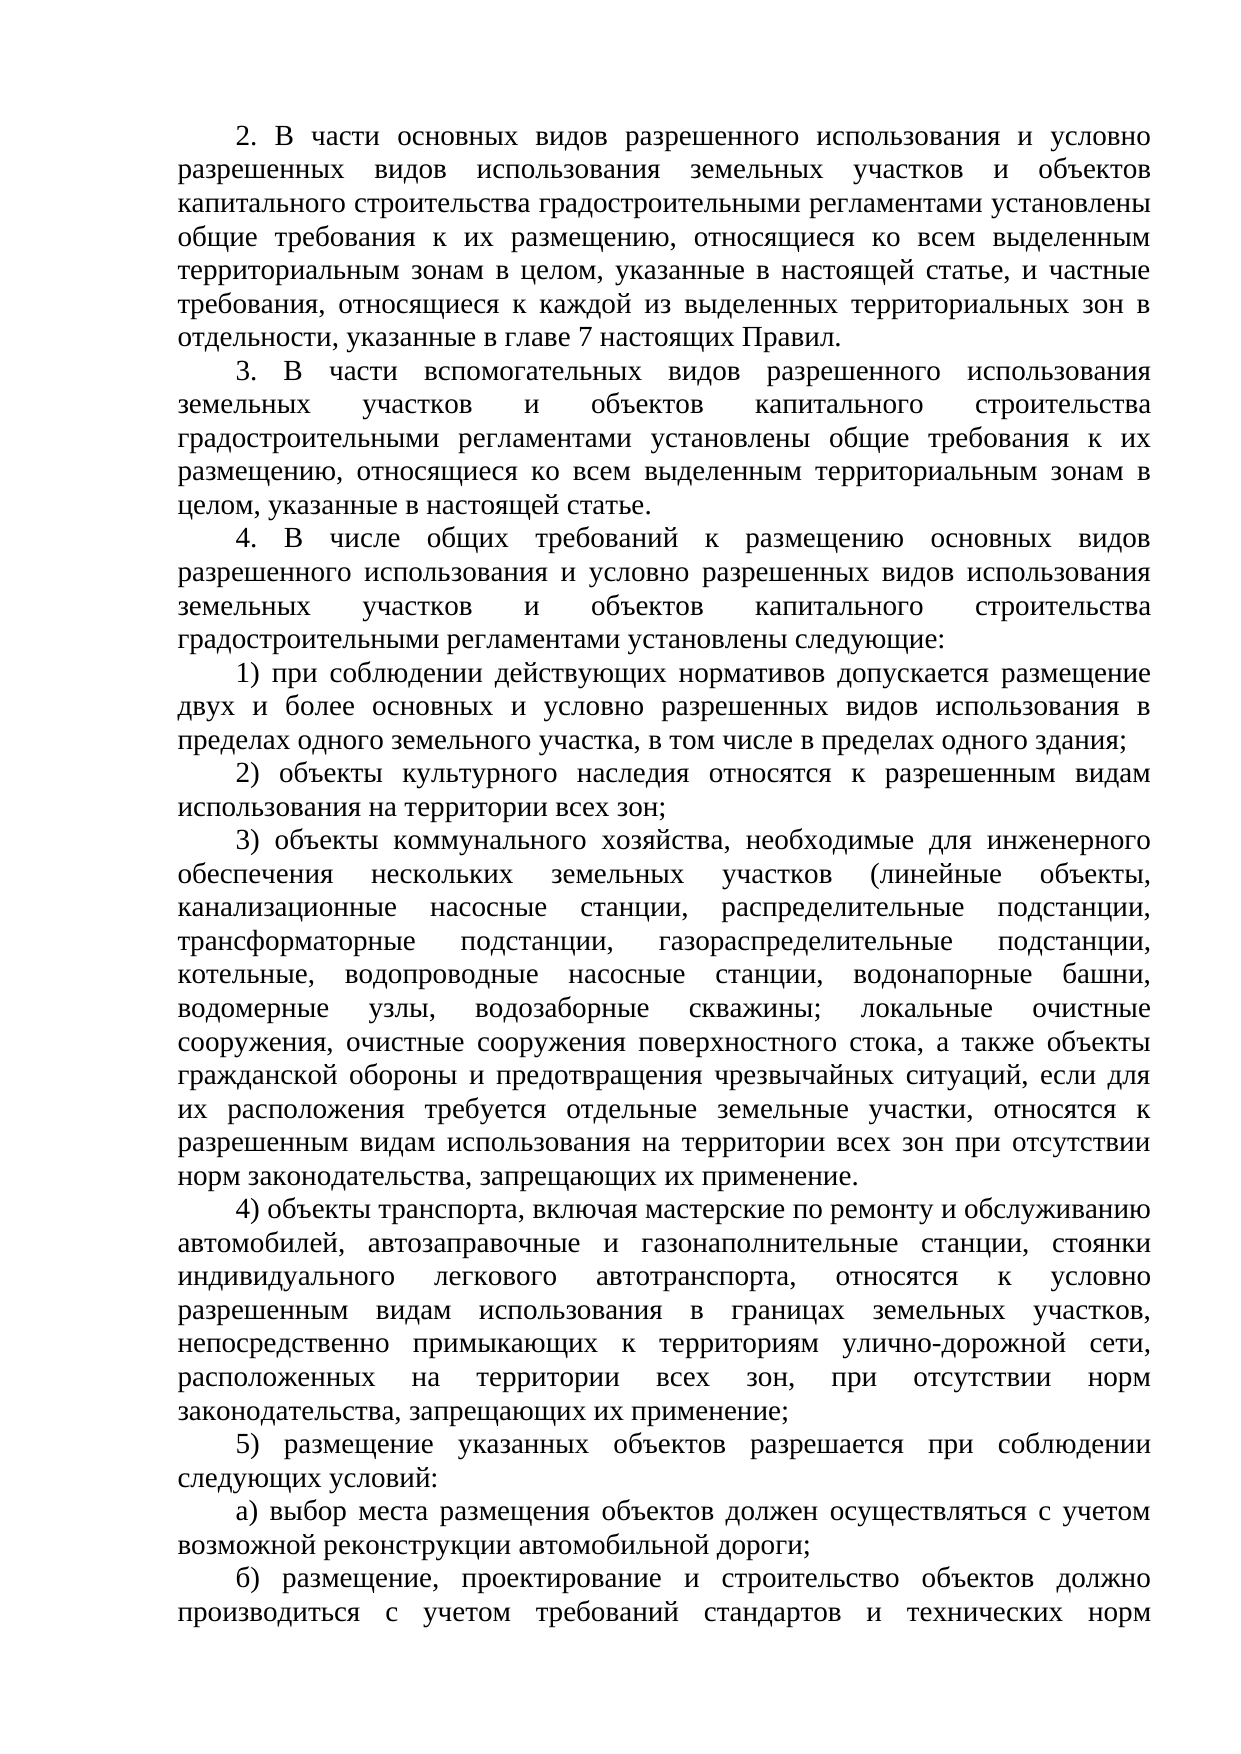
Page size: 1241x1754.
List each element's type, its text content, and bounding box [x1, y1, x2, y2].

text 3. В части вспомогательных видов разрешенного использования земельных участков и объектов капитального строительства градостроительными регламентами установлены общие требования к их размещению, относящиеся ко всем выделенным территориальным зонам в целом, указанные в настоящей статье. [177, 353, 1152, 521]
text 5) размещение указанных объектов разрешается при соблюдении следующих условий: [177, 1426, 1152, 1493]
text 2) объекты культурного наследия относятся к разрешенным видам использования на территории всех зон; [177, 755, 1152, 822]
text а) выбор места размещения объектов должен осуществляться с учетом возможной реконструкции автомобильной дороги; [177, 1493, 1152, 1560]
text 1) при соблюдении действующих нормативов допускается размещение двух и более основных и условно разрешенных видов использования в пределах одного земельного участка, в том числе в пределах одного здания; [177, 655, 1152, 755]
text 4) объекты транспорта, включая мастерские по ремонту и обслуживанию автомобилей, автозаправочные и газонаполнительные станции, стоянки индивидуального легкового автотранспорта, относятся к условно разрешенным видам использования в границах земельных участков, непосредственно примыкающих к территориям улично-дорожной сети, расположенных на территории всех зон, при отсутствии норм законодательства, запрещающих их применение; [177, 1191, 1152, 1426]
text 3) объекты коммунального хозяйства, необходимые для инженерного обеспечения нескольких земельных участков (линейные объекты, канализационные насосные станции, распределительные подстанции, трансформаторные подстанции, газораспределительные подстанции, котельные, водопроводные насосные станции, водонапорные башни, водомерные узлы, водозаборные скважины; локальные очистные сооружения, очистные сооружения поверхностного стока, а также объекты гражданской обороны и предотвращения чрезвычайных ситуаций, если для их расположения требуется отдельные земельные участки, относятся к разрешенным видам использования на территории всех зон при отсутствии норм законодательства, запрещающих их применение. [177, 822, 1152, 1191]
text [177, 1560, 1152, 1627]
text 4. В числе общих требований к размещению основных видов разрешенного использования и условно разрешенных видов использования земельных участков и объектов капитального строительства градостроительными регламентами установлены следующие: [177, 521, 1152, 655]
text 2. В части основных видов разрешенного использования и условно разрешенных видов использования земельных участков и объектов капитального строительства градостроительными регламентами установлены общие требования к их размещению, относящиеся ко всем выделенным территориальным зонам в целом, указанные в настоящей статье, и частные требования, относящиеся к каждой из выделенных территориальных зон в отдельности, указанные в главе 7 настоящих Правил. [177, 118, 1152, 353]
